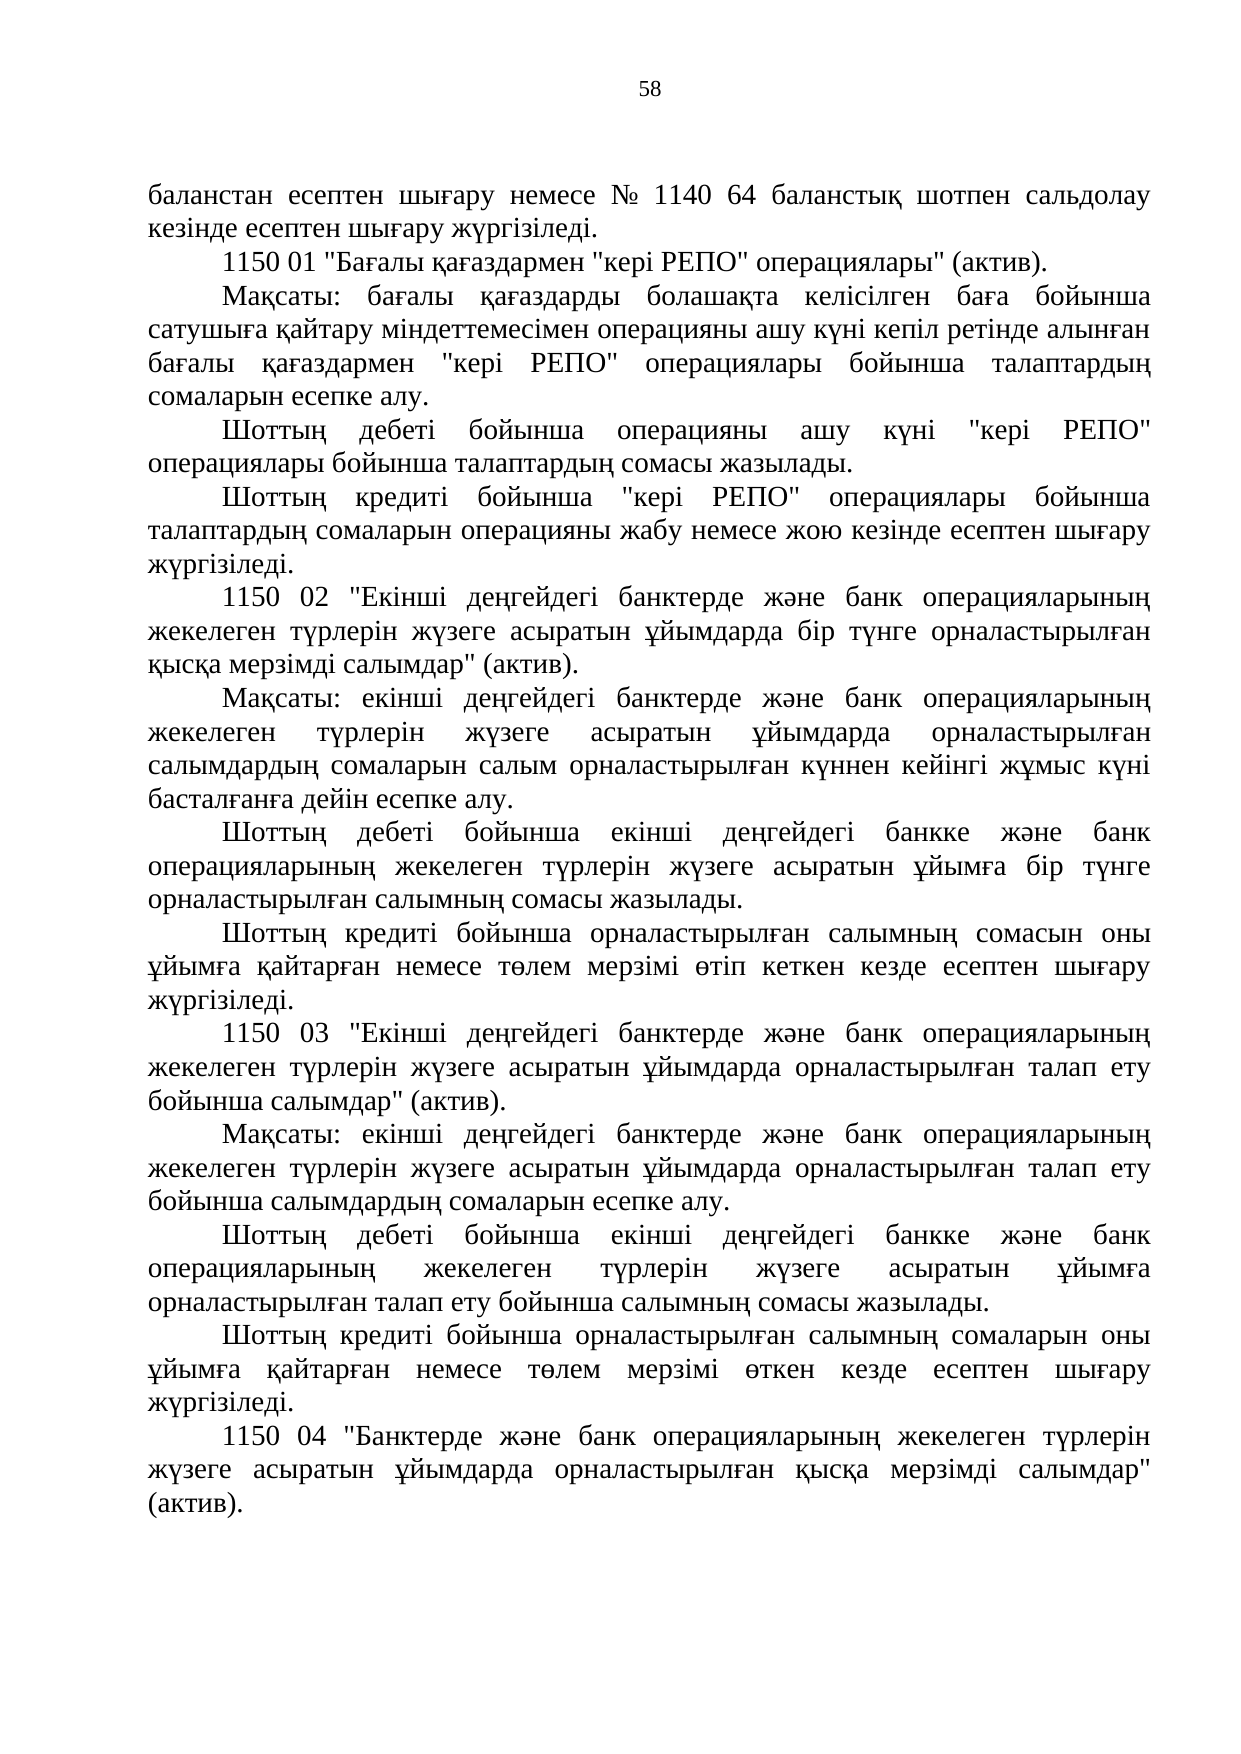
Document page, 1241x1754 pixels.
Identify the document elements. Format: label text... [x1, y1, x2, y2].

text Мақсаты: екінші деңгейдегі банктерде және банк операцияларының жекелеген түрлерін жүзеге асыратын ұйымдарда орналастырылған талап ету бойынша салымдардың сомаларын есепке алу. [148, 1116, 1152, 1217]
text 1150 01 "Бағалы қағаздармен "кері РЕПО" операциялары" (актив). [148, 244, 1152, 278]
text 1150 04 "Банктерде және банк операцияларының жекелеген түрлерін жүзеге асыратын ұйымдарда орналастырылған қысқа мерзімді салымдар" (актив). [148, 1418, 1152, 1519]
text Шоттың дебеті бойынша екінші деңгейдегі банкке және банк операцияларының жекелеген түрлерін жүзеге асыратын ұйымға бір түнге орналастырылған салымның сомасы жазылады. [148, 814, 1152, 915]
text Мақсаты: екінші деңгейдегі банктерде және банк операцияларының жекелеген түрлерін жүзеге асыратын ұйымдарда орналастырылған салымдардың сомаларын салым орналастырылған күннен кейінгі жұмыс күні басталғанға дейін есепке алу. [148, 680, 1152, 814]
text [148, 177, 1152, 244]
text Шоттың кредиті бойынша орналастырылған салымның сомасын оны ұйымға қайтарған немесе төлем мерзімі өтіп кеткен кезде есептен шығару жүргізіледі. [148, 915, 1152, 1016]
text Шоттың дебеті бойынша екінші деңгейдегі банкке және банк операцияларының жекелеген түрлерін жүзеге асыратын ұйымға орналастырылған талап ету бойынша салымның сомасы жазылады. [148, 1217, 1152, 1317]
text Шоттың кредиті бойынша орналастырылған салымның сомаларын оны ұйымға қайтарған немесе төлем мерзімі өткен кезде есептен шығару жүргізіледі. [148, 1317, 1152, 1418]
text Шоттың дебеті бойынша операцияны ашу күні "кері РЕПО" операциялары бойынша талаптардың сомасы жазылады. [148, 412, 1152, 479]
text 1150 03 "Екінші деңгейдегі банктерде және банк операцияларының жекелеген түрлерін жүзеге асыратын ұйымдарда орналастырылған талап ету бойынша салымдар" (актив). [148, 1016, 1152, 1116]
text 1150 02 "Екінші деңгейдегі банктерде және банк операцияларының жекелеген түрлерін жүзеге асыратын ұйымдарда бір түнге орналастырылған қысқа мерзімді салымдар" (актив). [148, 579, 1152, 680]
text Шоттың кредиті бойынша "кері РЕПО" операциялары бойынша талаптардың сомаларын операцияны жабу немесе жою кезінде есептен шығару жүргізіледі. [148, 479, 1152, 579]
text Мақсаты: бағалы қағаздарды болашақта келісілген баға бойынша сатушыға қайтару міндеттемесімен операцияны ашу күні кепіл ретінде алынған бағалы қағаздармен "кері РЕПО" операциялары бойынша талаптардың сомаларын есепке алу. [148, 278, 1152, 412]
